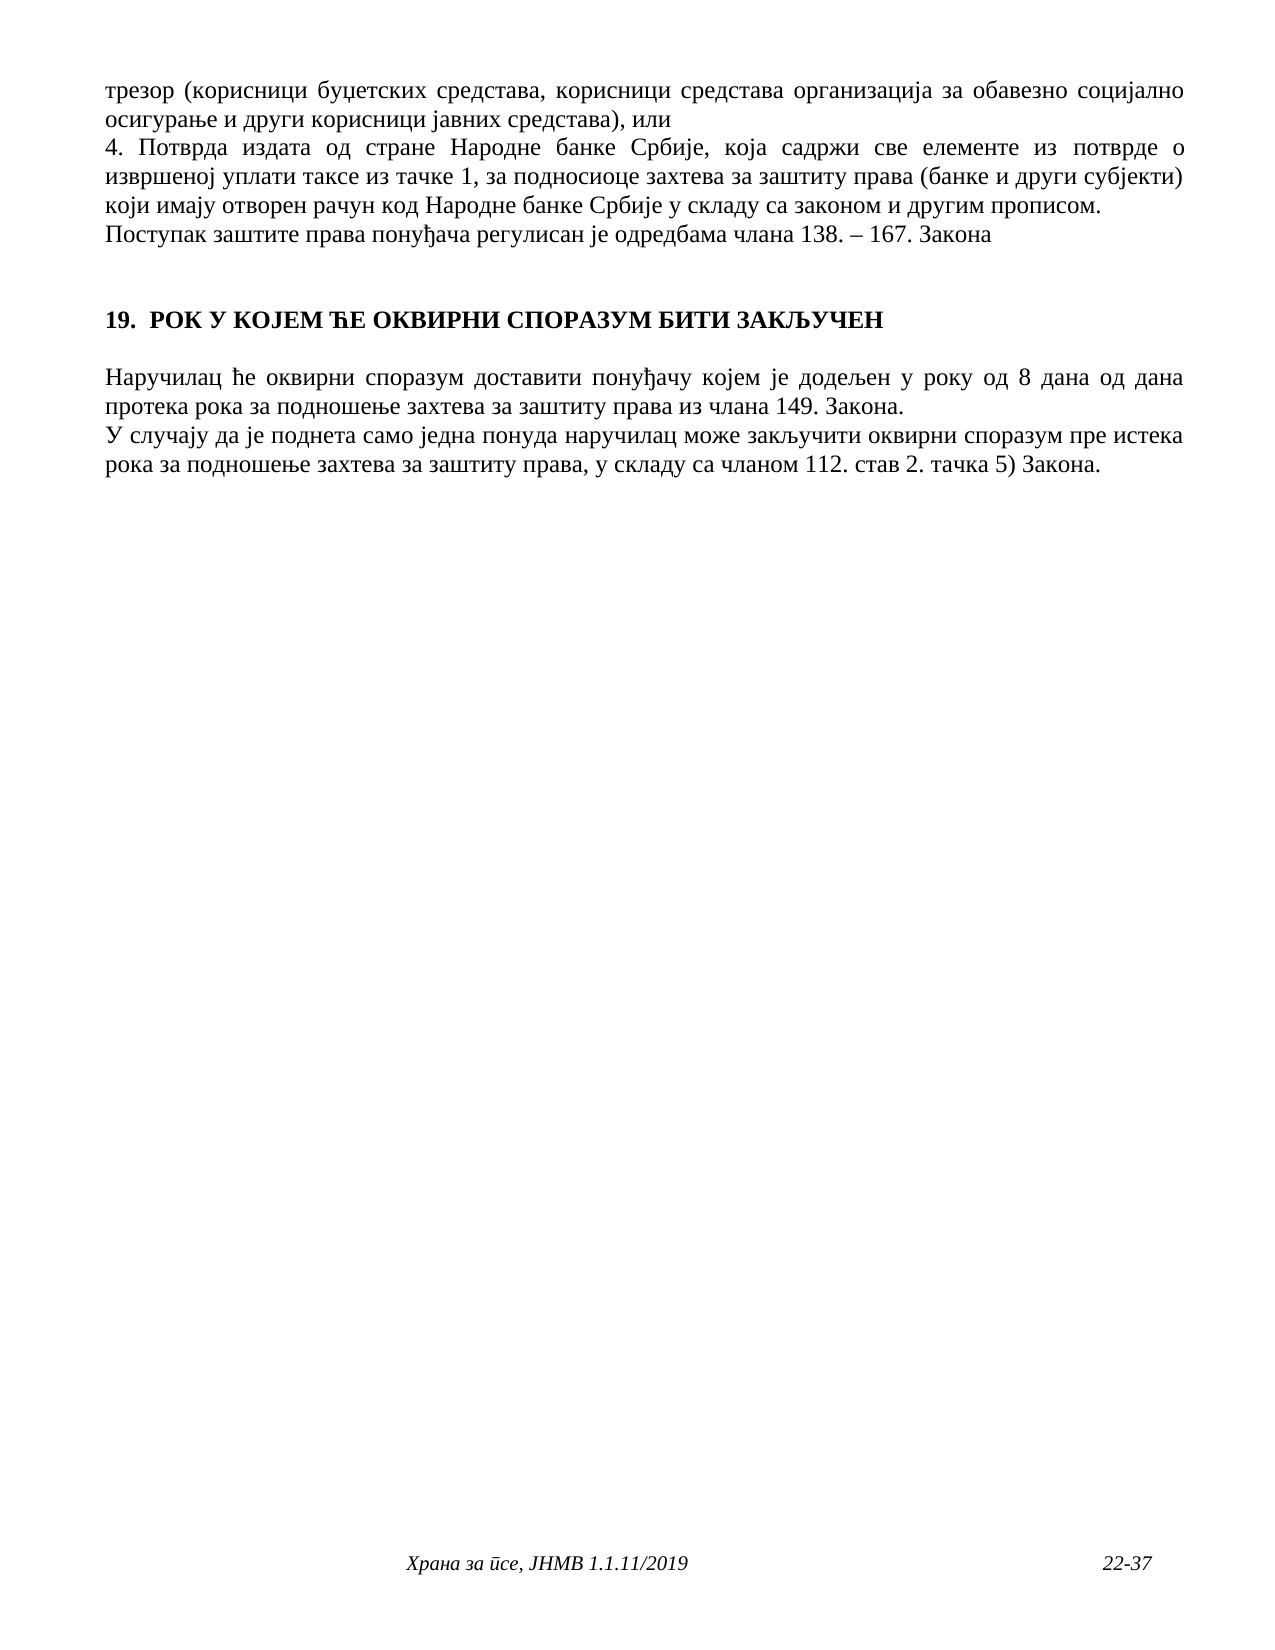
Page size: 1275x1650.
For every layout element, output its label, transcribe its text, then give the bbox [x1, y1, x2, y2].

text 19. РОК У КОЈЕМ ЋЕ ОКВИРНИ СПОРАЗУМ БИТИ ЗАКЉУЧЕН [105, 305, 1185, 334]
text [105, 75, 1185, 132]
text 4. Потврда издата од стране Народне банке Србије, која садржи све елементе из потврде о извршеној уплати таксе из тачке 1, за подносиоце захтева за заштиту права (банке и други субјекти) који имају отворен рачун код Народне банке Србије у складу са законом и другим прописом. [105, 132, 1185, 219]
text Поступак заштите права понуђача регулисан је одредбама члана 138. – 167. Закона [105, 219, 1185, 247]
text Наручилац ће оквирни споразум доставити понуђачу којем је додељен у року од 8 дана од дана протека рока за подношење захтева за заштиту права из члана 149. Закона. [105, 362, 1185, 420]
text У случају да је поднета само једна понуда наручилац може закључити оквирни споразум пре истека рока за подношење захтева за заштиту права, у складу са чланом 112. став 2. тачка 5) Закона. [105, 420, 1185, 477]
